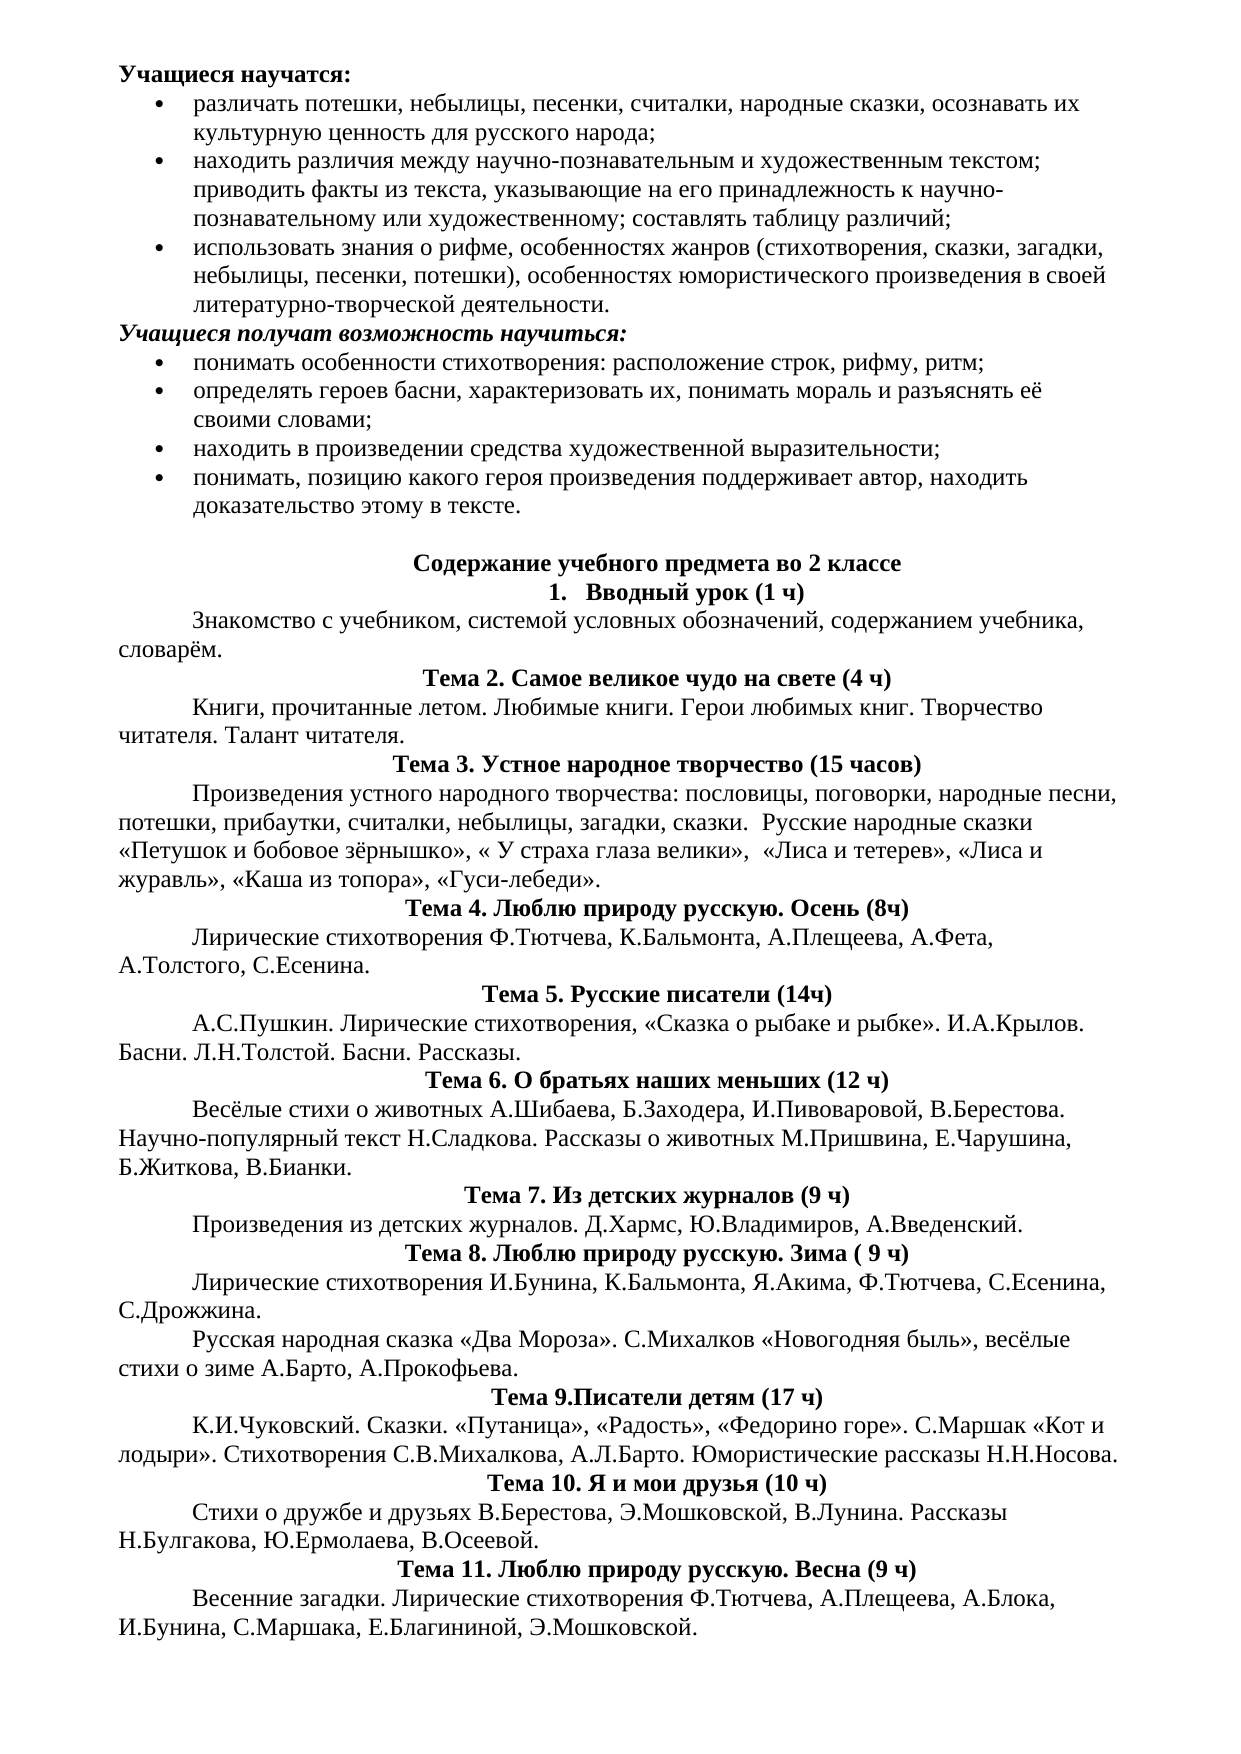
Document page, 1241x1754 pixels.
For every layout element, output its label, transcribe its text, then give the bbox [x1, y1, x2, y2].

text Тема 8. Люблю природу русскую. Зима ( 9 ч) [118, 1238, 1122, 1267]
text Лирические стихотворения Ф.Тютчева, К.Бальмонта, А.Плещеева, А.Фета, А.Толстого, С.Есенина. [118, 922, 1122, 979]
text Стихи о дружбе и друзьях В.Берестова, Э.Мошковской, В.Лунина. Рассказы Н.Булгакова, Ю.Ермолаева, В.Осеевой. [118, 1497, 1122, 1554]
text Учащиеся научатся: [118, 59, 1122, 88]
list использовать знания о рифме, особенностях жанров (стихотворения, сказки, загадки, небылицы, песенки, потешки), особенностях юмористического произведения в своей литературно-творческой деятельности. [156, 232, 1122, 318]
list различать потешки, небылицы, песенки, считалки, народные сказки, осознавать их культурную ценность для русского народа; [156, 88, 1122, 145]
text Тема 6. О братьях наших меньших (12 ч) [118, 1065, 1122, 1094]
text Знакомство с учебником, системой условных обозначений, содержанием учебника, словарём. [118, 605, 1122, 663]
text К.И.Чуковский. Сказки. «Путаница», «Радость», «Федорино горе». С.Маршак «Кот и лодыри». Стихотворения С.В.Михалкова, А.Л.Барто. Юмористические рассказы Н.Н.Носова. [118, 1410, 1122, 1468]
list определять героев басни, характеризовать их, понимать мораль и разъяснять её своими словами; [156, 375, 1122, 433]
list Вводный урок (1 ч) [231, 577, 1122, 605]
text Тема 3. Устное народное творчество (15 часов) [118, 749, 1122, 778]
text Произведения устного народного творчества: пословицы, поговорки, народные песни, потешки, прибаутки, считалки, небылицы, загадки, сказки. Русские народные сказки «Петушок и бобовое зёрнышко», « У страха глаза велики», «Лиса и тетерев», «Лиса и журавль», «Каша из топора», «Гуси-лебеди». [118, 778, 1122, 893]
text Весёлые стихи о животных А.Шибаева, Б.Заходера, И.Пивоваровой, В.Берестова. Научно-популярный текст Н.Сладкова. Рассказы о животных М.Пришвина, Е.Чарушина, Б.Житкова, В.Бианки. [118, 1094, 1122, 1180]
text Произведения из детских журналов. Д.Хармс, Ю.Владимиров, А.Введенский. [118, 1209, 1122, 1238]
text Книги, прочитанные летом. Любимые книги. Герои любимых книг. Творчество читателя. Талант читателя. [118, 692, 1122, 749]
text Тема 4. Люблю природу русскую. Осень (8ч) [118, 893, 1122, 922]
text Тема 11. Люблю природу русскую. Весна (9 ч) [118, 1554, 1122, 1583]
list находить различия между научно-познавательным и художественным текстом; приводить факты из текста, указывающие на его принадлежность к научно-познавательному или художественному; составлять таблицу различий; [156, 145, 1122, 232]
text Тема 5. Русские писатели (14ч) [118, 979, 1122, 1008]
text Весенние загадки. Лирические стихотворения Ф.Тютчева, А.Плещеева, А.Блока, И.Бунина, С.Маршака, Е.Благининой, Э.Мошковской. [118, 1583, 1122, 1640]
text Тема 2. Самое великое чудо на свете (4 ч) [118, 663, 1122, 692]
text А.С.Пушкин. Лирические стихотворения, «Сказка о рыбаке и рыбке». И.А.Крылов. Басни. Л.Н.Толстой. Басни. Рассказы. [118, 1008, 1122, 1065]
text Тема 10. Я и мои друзья (10 ч) [118, 1468, 1122, 1497]
text Содержание учебного предмета во 2 классе [118, 548, 1122, 577]
text Русская народная сказка «Два Мороза». С.Михалков «Новогодняя быль», весёлые стихи о зиме А.Барто, А.Прокофьева. [118, 1324, 1122, 1382]
text Лирические стихотворения И.Бунина, К.Бальмонта, Я.Акима, Ф.Тютчева, С.Есенина, С.Дрожжина. [118, 1267, 1122, 1324]
list понимать особенности стихотворения: расположение строк, рифму, ритм; [156, 347, 1122, 375]
list понимать, позицию какого героя произведения поддерживает автор, находить доказательство этому в тексте. [156, 462, 1122, 519]
text Тема 9.Писатели детям (17 ч) [118, 1382, 1122, 1410]
text Учащиеся получат возможность научиться: [118, 318, 1122, 347]
list находить в произведении средства художественной выразительности; [156, 433, 1122, 462]
text Тема 7. Из детских журналов (9 ч) [118, 1180, 1122, 1209]
